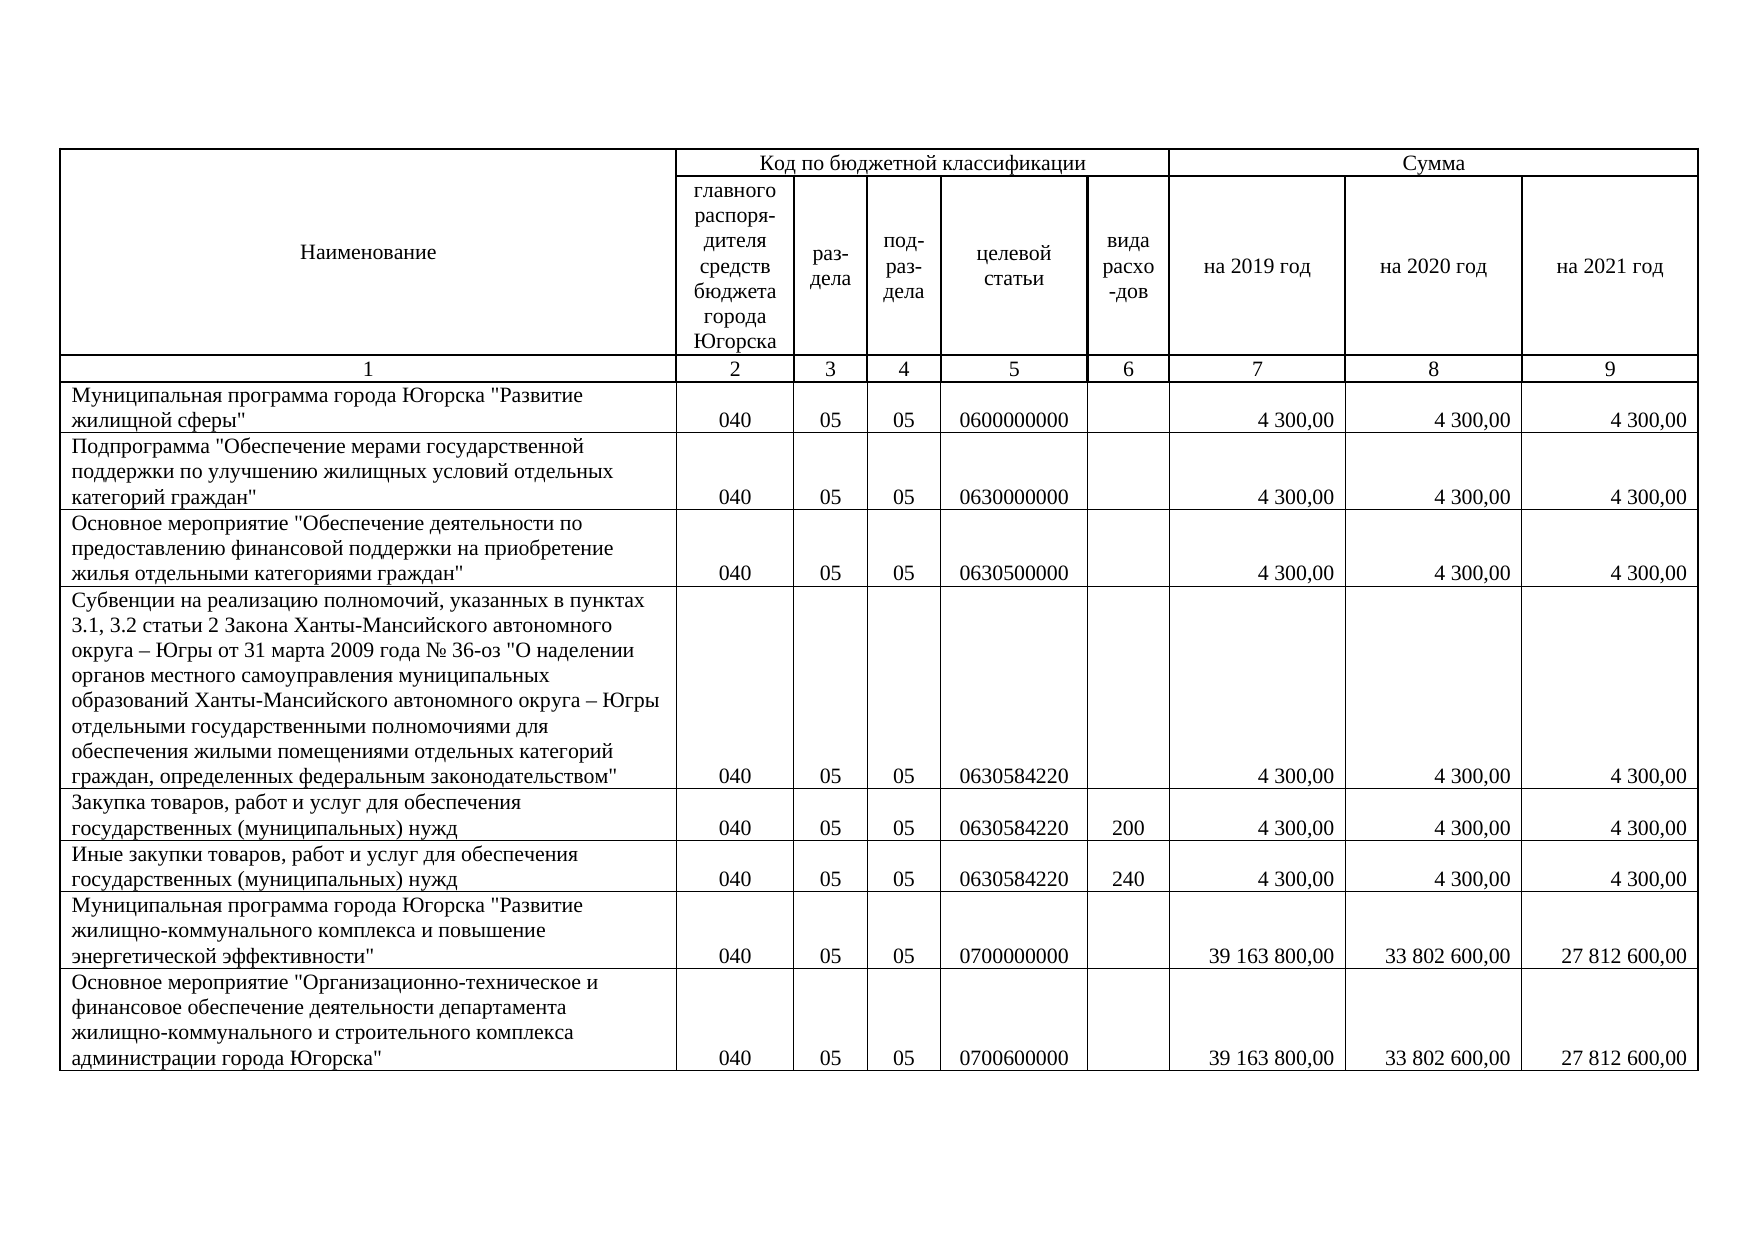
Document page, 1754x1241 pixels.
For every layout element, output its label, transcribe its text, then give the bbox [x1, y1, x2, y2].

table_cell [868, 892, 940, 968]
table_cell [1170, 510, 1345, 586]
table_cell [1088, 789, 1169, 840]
table_cell под-раз-дела [868, 177, 940, 353]
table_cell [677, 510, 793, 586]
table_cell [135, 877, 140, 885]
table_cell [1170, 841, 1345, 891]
table_cell 5 [942, 356, 1086, 381]
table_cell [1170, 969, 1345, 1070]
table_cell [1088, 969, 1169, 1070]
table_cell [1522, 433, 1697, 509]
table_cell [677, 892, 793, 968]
table_cell 8 [1346, 356, 1521, 381]
table_cell 1 [61, 356, 675, 381]
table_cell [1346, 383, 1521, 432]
table_header Код по бюджетной классификации [677, 150, 1168, 175]
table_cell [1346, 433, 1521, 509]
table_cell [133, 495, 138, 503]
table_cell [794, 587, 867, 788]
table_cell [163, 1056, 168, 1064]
table_cell вида расхо-дов [1089, 177, 1168, 353]
table_cell 4 [868, 356, 940, 381]
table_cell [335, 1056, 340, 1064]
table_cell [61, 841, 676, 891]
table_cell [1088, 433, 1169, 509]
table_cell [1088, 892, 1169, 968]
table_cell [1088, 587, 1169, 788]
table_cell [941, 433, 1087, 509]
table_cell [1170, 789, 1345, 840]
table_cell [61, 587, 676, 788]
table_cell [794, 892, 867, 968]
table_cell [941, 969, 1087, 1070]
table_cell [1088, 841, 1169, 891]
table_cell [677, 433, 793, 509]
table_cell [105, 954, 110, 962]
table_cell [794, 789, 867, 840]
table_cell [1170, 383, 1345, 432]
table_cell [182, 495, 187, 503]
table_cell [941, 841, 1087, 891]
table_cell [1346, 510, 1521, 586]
table_cell на 2019 год [1170, 177, 1344, 353]
table_cell раз-дела [795, 177, 866, 353]
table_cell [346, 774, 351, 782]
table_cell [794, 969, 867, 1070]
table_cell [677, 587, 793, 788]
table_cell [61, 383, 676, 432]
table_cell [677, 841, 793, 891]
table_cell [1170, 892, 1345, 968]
table_header Сумма [1170, 150, 1697, 175]
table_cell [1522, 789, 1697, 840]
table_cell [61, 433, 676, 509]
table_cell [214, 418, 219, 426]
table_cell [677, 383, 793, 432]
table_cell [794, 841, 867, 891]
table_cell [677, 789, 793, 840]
table_cell 9 [1523, 356, 1697, 381]
table_header Наименование [61, 150, 675, 353]
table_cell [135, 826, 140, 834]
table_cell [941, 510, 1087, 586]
table_cell 6 [1089, 356, 1168, 381]
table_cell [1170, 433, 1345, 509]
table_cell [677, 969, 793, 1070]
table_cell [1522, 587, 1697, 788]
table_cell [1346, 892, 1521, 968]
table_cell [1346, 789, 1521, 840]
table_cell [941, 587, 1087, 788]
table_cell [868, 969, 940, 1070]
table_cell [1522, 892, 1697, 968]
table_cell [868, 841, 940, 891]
table_cell 2 [677, 356, 793, 381]
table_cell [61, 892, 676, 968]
table_cell на 2020 год [1346, 177, 1521, 353]
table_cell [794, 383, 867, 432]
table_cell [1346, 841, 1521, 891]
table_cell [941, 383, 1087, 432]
table_cell на 2021 год [1523, 177, 1697, 353]
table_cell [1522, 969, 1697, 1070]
table_cell 7 [1170, 356, 1344, 381]
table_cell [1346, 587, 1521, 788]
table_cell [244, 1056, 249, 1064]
table_cell целевой статьи [942, 177, 1086, 353]
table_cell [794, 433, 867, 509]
table_cell 3 [795, 356, 866, 381]
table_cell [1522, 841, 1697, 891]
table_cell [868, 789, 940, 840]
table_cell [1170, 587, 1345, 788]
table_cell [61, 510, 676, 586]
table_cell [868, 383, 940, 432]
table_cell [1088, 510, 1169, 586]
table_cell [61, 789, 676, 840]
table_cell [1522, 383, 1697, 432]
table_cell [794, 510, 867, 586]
table_cell главного распоря-дителя средств бюджета города Югорска [677, 177, 793, 353]
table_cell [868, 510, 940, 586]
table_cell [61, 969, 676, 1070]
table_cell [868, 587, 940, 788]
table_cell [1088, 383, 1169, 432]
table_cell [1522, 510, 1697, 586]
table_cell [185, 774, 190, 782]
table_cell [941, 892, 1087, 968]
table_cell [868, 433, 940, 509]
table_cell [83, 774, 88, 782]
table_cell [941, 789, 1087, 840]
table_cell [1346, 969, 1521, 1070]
